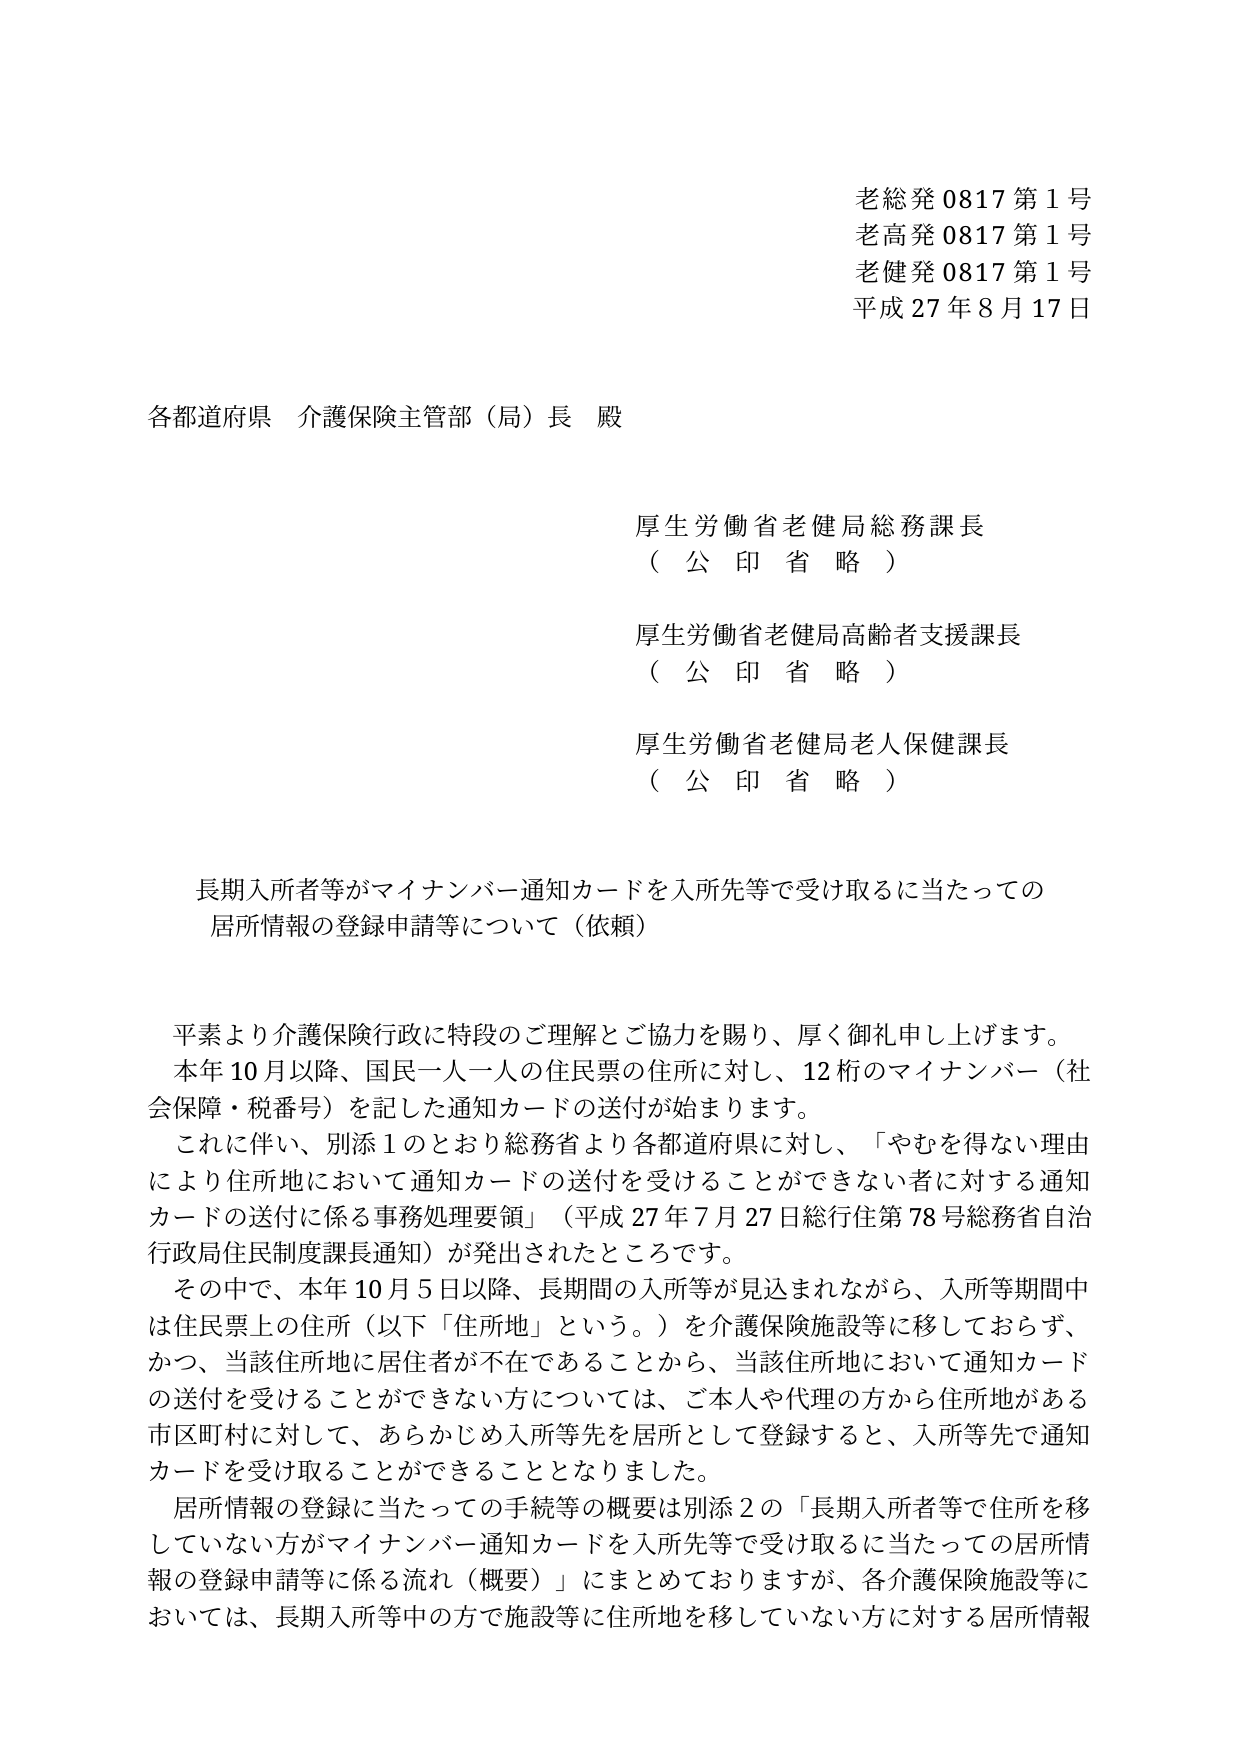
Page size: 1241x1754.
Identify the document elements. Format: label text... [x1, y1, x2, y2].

text 老健発0817第１号 [148, 252, 1092, 288]
text （公印省略） [635, 652, 1092, 688]
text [148, 1488, 1092, 1633]
text （公印省略） [635, 543, 1092, 579]
text 厚生労働省老健局高齢者支援課長 [635, 616, 1092, 652]
text 老総発0817第１号 [148, 179, 1092, 216]
text 本年10月以降、国民一人一人の住民票の住所に対し、12桁のマイナンバー（社会保障・税番号）を記した通知カードの送付が始まります。 [148, 1052, 1092, 1124]
text 平成27年８月17日 [148, 288, 1092, 325]
text 老高発0817第１号 [148, 216, 1092, 252]
text 厚生労働省老健局老人保健課長 [635, 725, 1092, 761]
text （公印省略） [635, 761, 1092, 797]
text 平素より介護保険行政に特段のご理解とご協力を賜り、厚く御礼申し上げます。 [148, 1016, 1092, 1052]
text これに伴い、別添１のとおり総務省より各都道府県に対し、「やむを得ない理由により住所地において通知カードの送付を受けることができない者に対する通知カードの送付に係る事務処理要領」（平成27年７月27日総行住第78号総務省自治行政局住民制度課長通知）が発出されたところです。 [148, 1124, 1092, 1270]
text 長期入所者等がマイナンバー通知カードを入所先等で受け取るに当たっての [148, 870, 1092, 906]
text 居所情報の登録申請等について（依頼） [148, 906, 1092, 943]
text 各都道府県 介護保険主管部（局）長 殿 [148, 397, 1092, 434]
text その中で、本年10月５日以降、長期間の入所等が見込まれながら、入所等期間中は住民票上の住所（以下「住所地」という。）を介護保険施設等に移しておらず、かつ、当該住所地に居住者が不在であることから、当該住所地において通知カードの送付を受けることができない方については、ご本人や代理の方から住所地がある市区町村に対して、あらかじめ入所等先を居所として登録すると、入所等先で通知カードを受け取ることができることとなりました。 [148, 1270, 1092, 1488]
text 厚生労働省老健局総務課長 [635, 507, 1092, 543]
